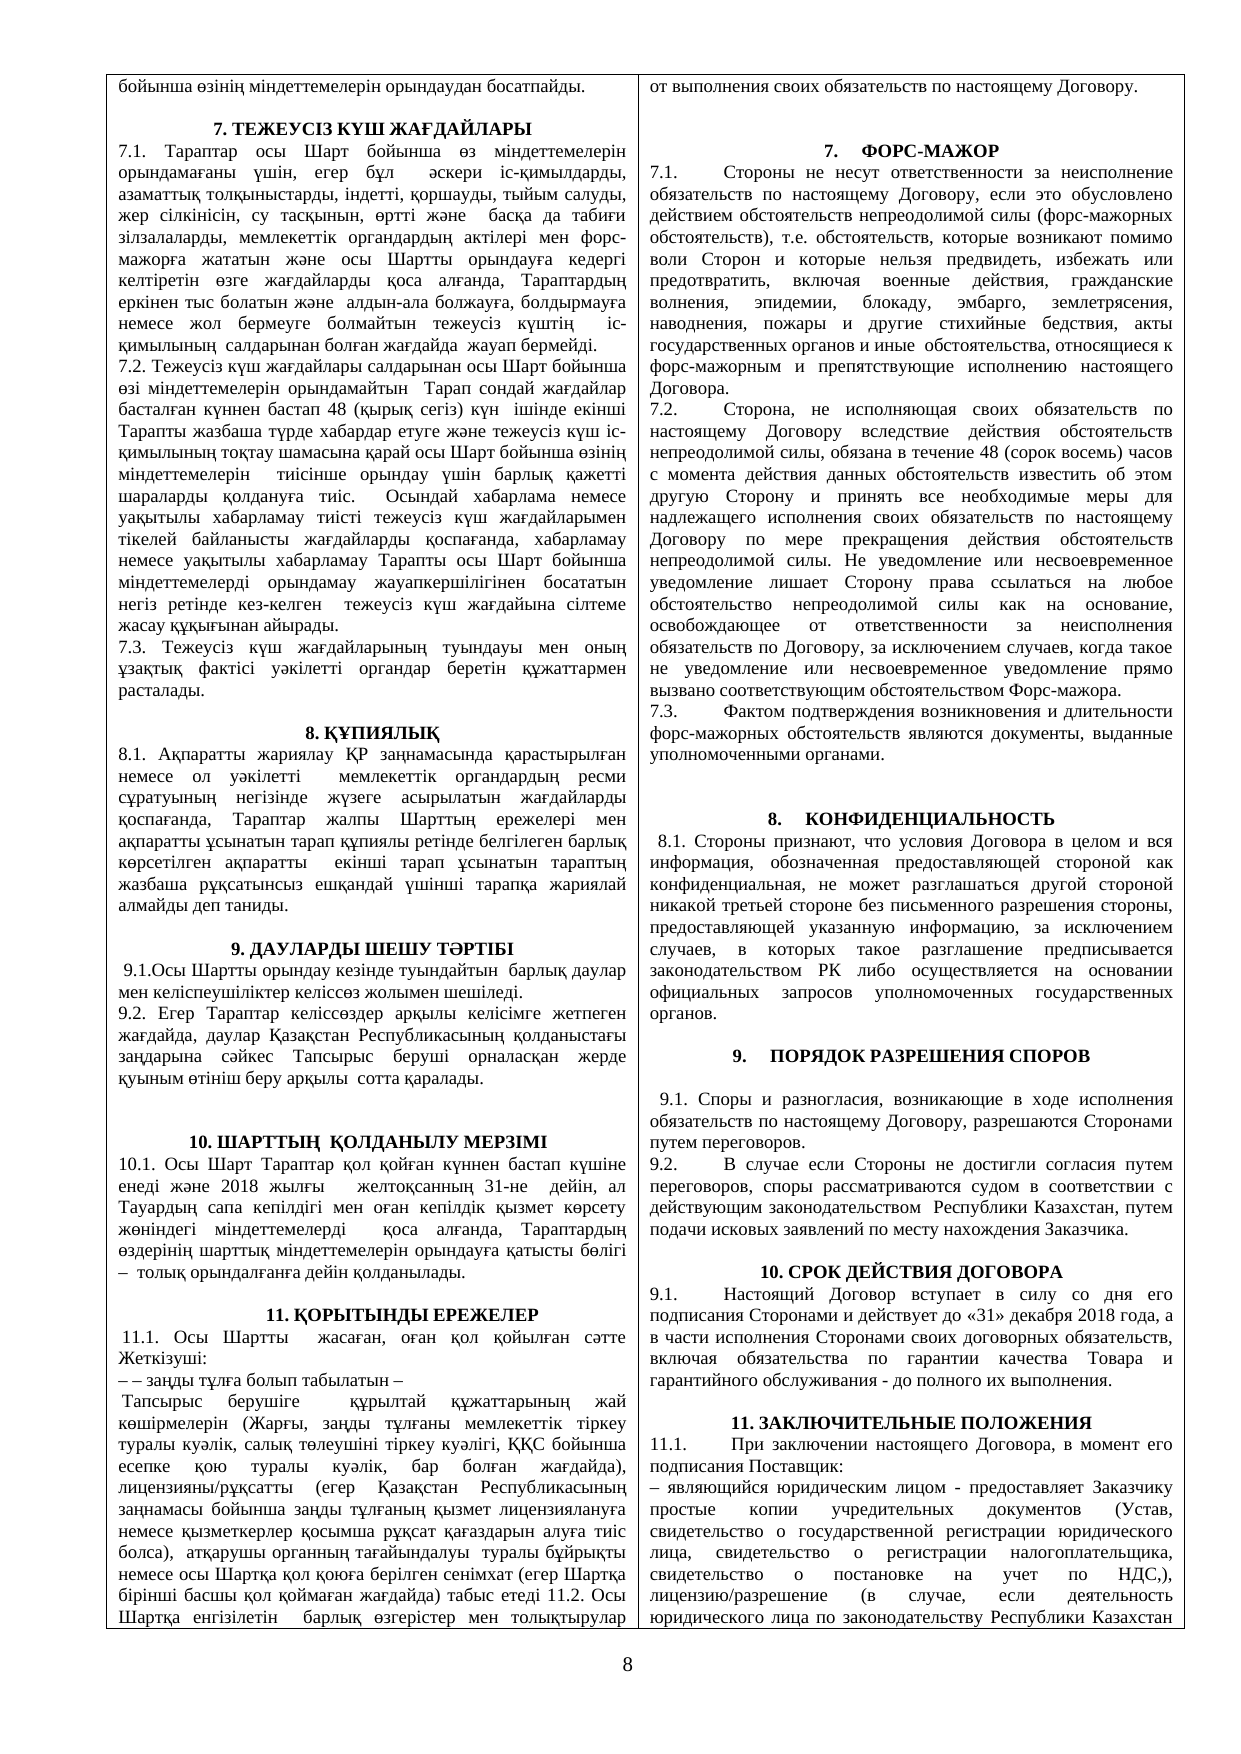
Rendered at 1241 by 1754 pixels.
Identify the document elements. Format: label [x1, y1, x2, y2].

table_header [639, 75, 1184, 1627]
table_header [107, 75, 638, 1627]
